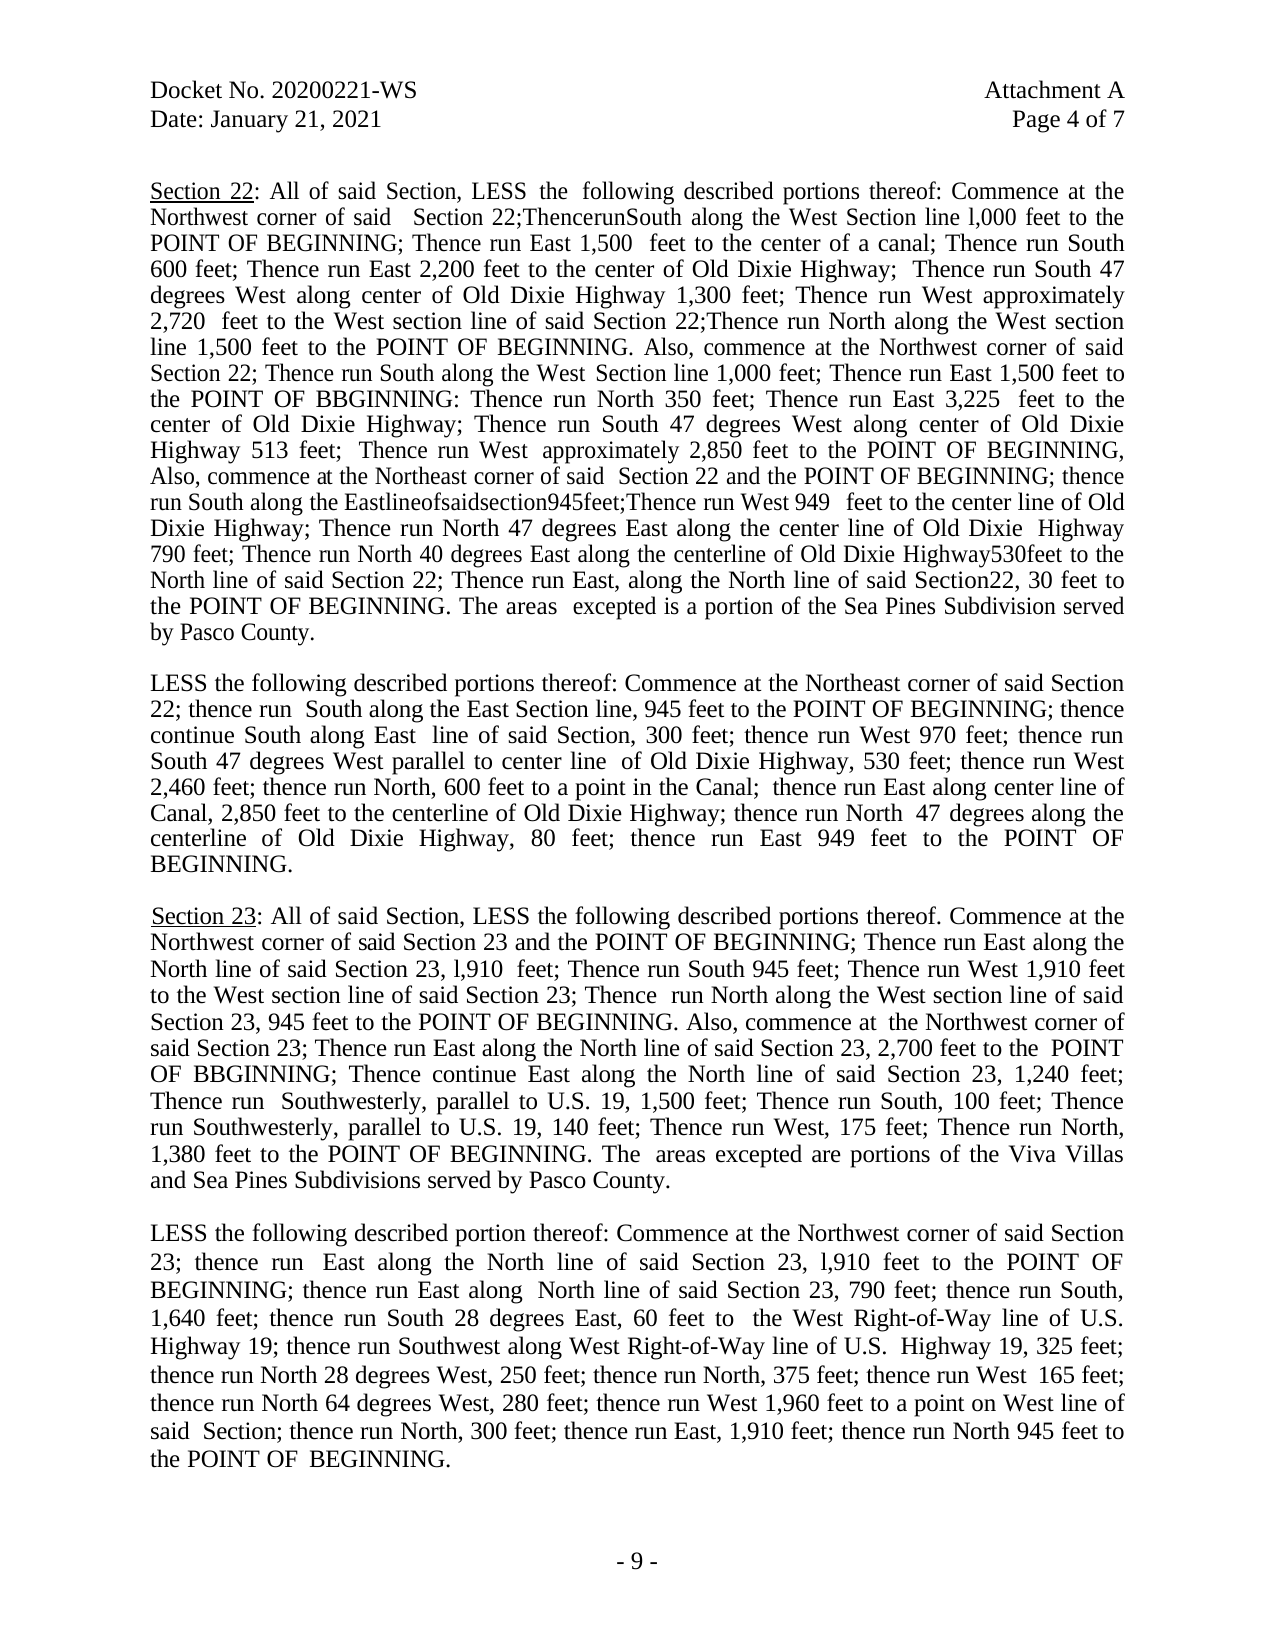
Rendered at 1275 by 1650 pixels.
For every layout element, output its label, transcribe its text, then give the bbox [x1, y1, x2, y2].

text Section 23: All of said Section, LESS the following described portions thereof. Commence at the Northwest corner of said Section 23 and the POINT OF BEGINNING; Thence run East along the North line of said Section 23, l,910 feet; Thence run South 945 feet; Thence run West 1,910 feet to the West section line of said Section 23; Thence run North along the West section line of said Section 23, 945 feet to the POINT OF BEGINNING. Also, commence at the Northwest corner of said Section 23; Thence run East along the North line of said Section 23, 2,700 feet to the POINT OF BBGINNING; Thence continue East along the North line of said Section 23, 1,240 feet; Thence run Southwesterly, parallel to U.S. 19, 1,500 feet; Thence run South, 100 feet; Thence run Southwesterly, parallel to U.S. 19, 140 feet; Thence run West, 175 feet; Thence run North, 1,380 feet to the POINT OF BEGINNING. The areas excepted are portions of the Viva Villas and Sea Pines Subdivisions served by Pasco County. [150, 903, 1125, 1194]
text Section 22: All of said Section, LESS the following described portions thereof: Commence at the Northwest corner of said Section 22;ThencerunSouth along the West Section line l,000 feet to the POINT OF BEGINNING; Thence run East 1,500 feet to the center of a canal; Thence run South 600 feet; Thence run East 2,200 feet to the center of Old Dixie Highway; Thence run South 47 degrees West along center of Old Dixie Highway 1,300 feet; Thence run West approximately 2,720 feet to the West section line of said Section 22;Thence run North along the West section line 1,500 feet to the POINT OF BEGINNING. Also, commence at the Northwest corner of said Section 22; Thence run South along the West Section line 1,000 feet; Thence run East 1,500 feet to the POINT OF BBGINNING: Thence run North 350 feet; Thence run East 3,225 feet to the center of Old Dixie Highway; Thence run South 47 degrees West along center of Old Dixie Highway 513 feet; Thence run West approximately 2,850 feet to the POINT OF BEGINNING, Also, commence at the Northeast corner of said Section 22 and the POINT OF BEGINNING; thence run South along the Eastlineofsaidsection945feet;Thence run West 949 feet to the center line of Old Dixie Highway; Thence run North 47 degrees East along the center line of Old Dixie Highway 790 feet; Thence run North 40 degrees East along the centerline of Old Dixie Highway530feet to the North line of said Section 22; Thence run East, along the North line of said Section22, 30 feet to the POINT OF BEGINNING. The areas excepted is a portion of the Sea Pines Subdivision served by Pasco County. [150, 179, 1125, 646]
text LESS the following described portions thereof: Commence at the Northeast corner of said Section 22; thence run South along the East Section line, 945 feet to the POINT OF BEGINNING; thence continue South along East line of said Section, 300 feet; thence run West 970 feet; thence run South 47 degrees West parallel to center line of Old Dixie Highway, 530 feet; thence run West 2,460 feet; thence run North, 600 feet to a point in the Canal; thence run East along center line of Canal, 2,850 feet to the centerline of Old Dixie Highway; thence run North 47 degrees along the centerline of Old Dixie Highway, 80 feet; thence run East 949 feet to the POINT OF BEGINNING. [150, 671, 1125, 878]
text LESS the following described portion thereof: Commence at the Northwest corner of said Section 23; thence run East along the North line of said Section 23, l,910 feet to the POINT OF BEGINNING; thence run East along North line of said Section 23, 790 feet; thence run South, 1,640 feet; thence run South 28 degrees East, 60 feet to the West Right-of-Way line of U.S. Highway 19; thence run Southwest along West Right-of-Way line of U.S. Highway 19, 325 feet; thence run North 28 degrees West, 250 feet; thence run North, 375 feet; thence run West 165 feet; thence run North 64 degrees West, 280 feet; thence run West 1,960 feet to a point on West line of said Section; thence run North, 300 feet; thence run East, 1,910 feet; thence run North 945 feet to the POINT OF BEGINNING. [150, 1219, 1125, 1473]
